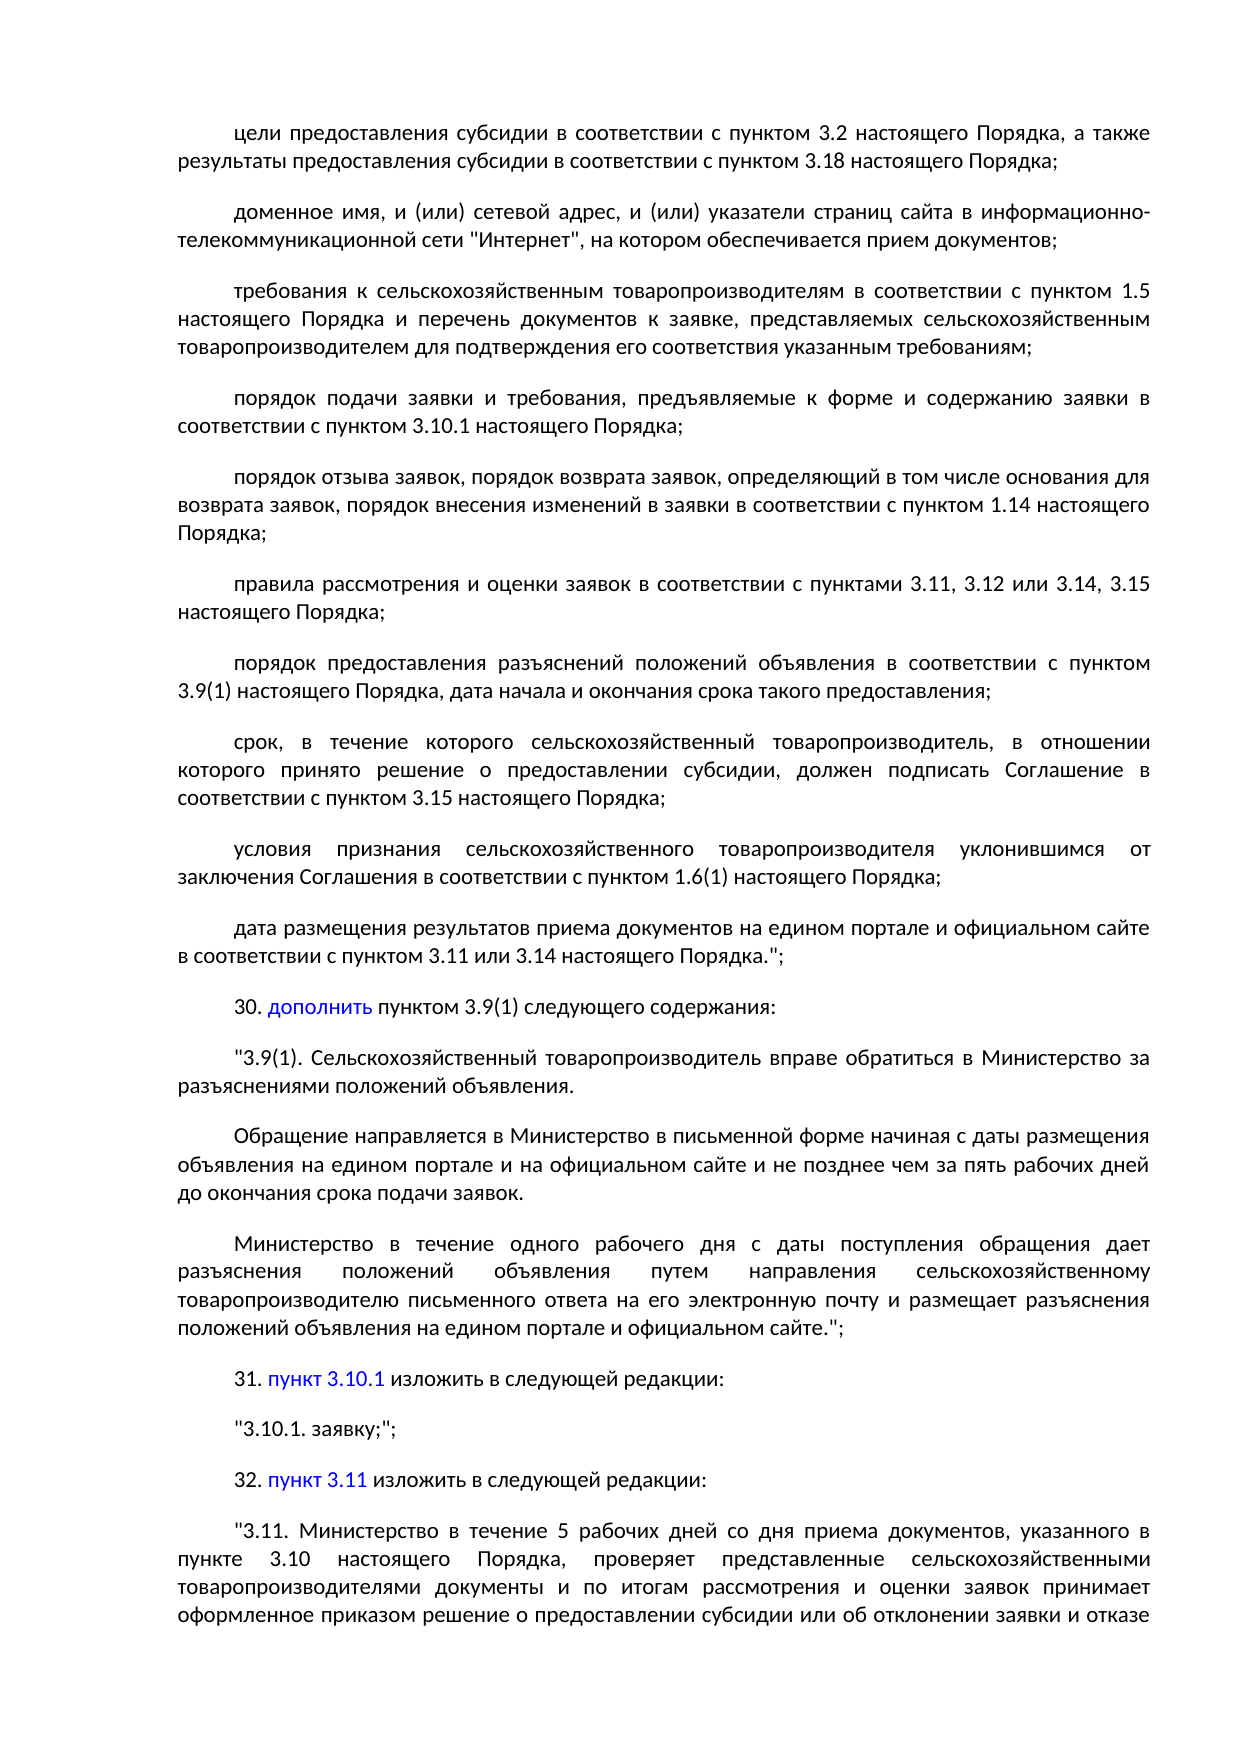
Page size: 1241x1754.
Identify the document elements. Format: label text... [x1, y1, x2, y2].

text дата размещения результатов приема документов на едином портале и официальном сайте в соответствии с пунктом 3.11 или 3.14 настоящего Порядка."; [177, 913, 1152, 969]
text Министерство в течение одного рабочего дня с даты поступления обращения дает разъяснения положений объявления путем направления сельскохозяйственному товаропроизводителю письменного ответа на его электронную почту и размещает разъяснения положений объявления на едином портале и официальном сайте."; [177, 1229, 1152, 1341]
text срок, в течение которого сельскохозяйственный товаропроизводитель, в отношении которого принято решение о предоставлении субсидии, должен подписать Соглашение в соответствии с пунктом 3.15 настоящего Порядка; [177, 727, 1152, 811]
text правила рассмотрения и оценки заявок в соответствии с пунктами 3.11, 3.12 или 3.14, 3.15 настоящего Порядка; [177, 569, 1152, 625]
text "3.9(1). Сельскохозяйственный товаропроизводитель вправе обратиться в Министерство за разъяснениями положений объявления. [177, 1043, 1152, 1099]
text условия признания сельскохозяйственного товаропроизводителя уклонившимся от заключения Соглашения в соответствии с пунктом 1.6(1) настоящего Порядка; [177, 834, 1152, 890]
text 30. дополнить пунктом 3.9(1) следующего содержания: [177, 992, 1152, 1020]
text требования к сельскохозяйственным товаропроизводителям в соответствии с пунктом 1.5 настоящего Порядка и перечень документов к заявке, представляемых сельскохозяйственным товаропроизводителем для подтверждения его соответствия указанным требованиям; [177, 276, 1152, 360]
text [177, 1516, 1152, 1628]
text Обращение направляется в Министерство в письменной форме начиная с даты размещения объявления на едином портале и на официальном сайте и не позднее чем за пять рабочих дней до окончания срока подачи заявок. [177, 1122, 1152, 1206]
text цели предоставления субсидии в соответствии с пунктом 3.2 настоящего Порядка, а также результаты предоставления субсидии в соответствии с пунктом 3.18 настоящего Порядка; [177, 118, 1152, 174]
text порядок предоставления разъяснений положений объявления в соответствии с пунктом 3.9(1) настоящего Порядка, дата начала и окончания срока такого предоставления; [177, 648, 1152, 704]
text 32. пункт 3.11 изложить в следующей редакции: [177, 1466, 1152, 1493]
text порядок отзыва заявок, порядок возврата заявок, определяющий в том числе основания для возврата заявок, порядок внесения изменений в заявки в соответствии с пунктом 1.14 настоящего Порядка; [177, 462, 1152, 546]
text доменное имя, и (или) сетевой адрес, и (или) указатели страниц сайта в информационно-телекоммуникационной сети "Интернет", на котором обеспечивается прием документов; [177, 197, 1152, 253]
text порядок подачи заявки и требования, предъявляемые к форме и содержанию заявки в соответствии с пунктом 3.10.1 настоящего Порядка; [177, 383, 1152, 439]
text 31. пункт 3.10.1 изложить в следующей редакции: [177, 1364, 1152, 1392]
text "3.10.1. заявку;"; [177, 1414, 1152, 1443]
